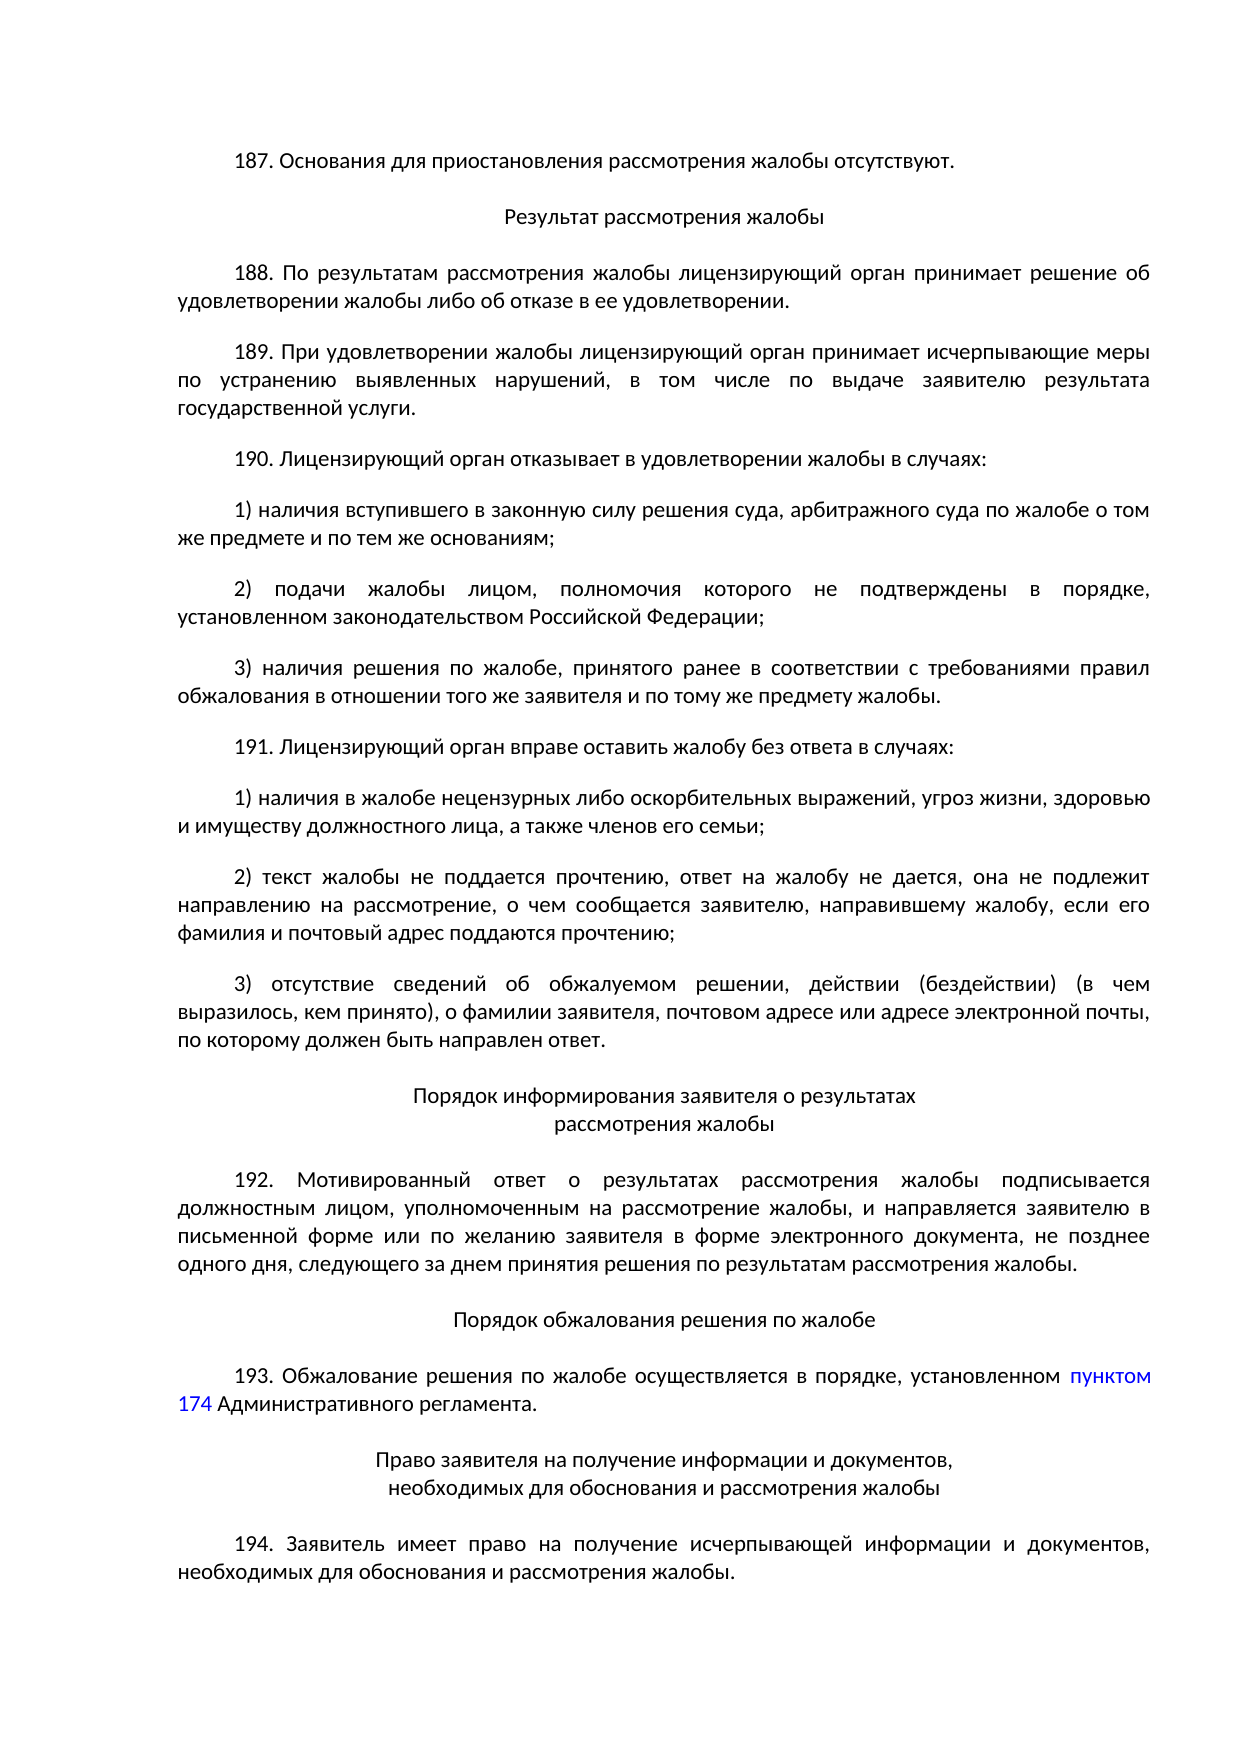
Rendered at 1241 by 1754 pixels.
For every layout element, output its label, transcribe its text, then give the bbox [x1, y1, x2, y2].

text рассмотрения жалобы [177, 1109, 1152, 1137]
text Право заявителя на получение информации и документов, [177, 1445, 1152, 1473]
text 2) подачи жалобы лицом, полномочия которого не подтверждены в порядке, установленном законодательством Российской Федерации; [177, 574, 1152, 630]
text 1) наличия в жалобе нецензурных либо оскорбительных выражений, угроз жизни, здоровью и имуществу должностного лица, а также членов его семьи; [177, 783, 1152, 839]
text 191. Лицензирующий орган вправе оставить жалобу без ответа в случаях: [177, 732, 1152, 760]
text 190. Лицензирующий орган отказывает в удовлетворении жалобы в случаях: [177, 444, 1152, 472]
text 3) отсутствие сведений об обжалуемом решении, действии (бездействии) (в чем выразилось, кем принято), о фамилии заявителя, почтовом адресе или адресе электронной почты, по которому должен быть направлен ответ. [177, 969, 1152, 1053]
text 1) наличия вступившего в законную силу решения суда, арбитражного суда по жалобе о том же предмете и по тем же основаниям; [177, 495, 1152, 551]
text Результат рассмотрения жалобы [177, 202, 1152, 230]
text 189. При удовлетворении жалобы лицензирующий орган принимает исчерпывающие меры по устранению выявленных нарушений, в том числе по выдаче заявителю результата государственной услуги. [177, 337, 1152, 421]
text 194. Заявитель имеет право на получение исчерпывающей информации и документов, необходимых для обоснования и рассмотрения жалобы. [177, 1529, 1152, 1585]
text 187. Основания для приостановления рассмотрения жалобы отсутствуют. [177, 146, 1152, 174]
text 193. Обжалование решения по жалобе осуществляется в порядке, установленном пунктом 174 Административного регламента. [177, 1361, 1152, 1417]
text 192. Мотивированный ответ о результатах рассмотрения жалобы подписывается должностным лицом, уполномоченным на рассмотрение жалобы, и направляется заявителю в письменной форме или по желанию заявителя в форме электронного документа, не позднее одного дня, следующего за днем принятия решения по результатам рассмотрения жалобы. [177, 1165, 1152, 1277]
text необходимых для обоснования и рассмотрения жалобы [177, 1473, 1152, 1501]
text 3) наличия решения по жалобе, принятого ранее в соответствии с требованиями правил обжалования в отношении того же заявителя и по тому же предмету жалобы. [177, 653, 1152, 709]
text 2) текст жалобы не поддается прочтению, ответ на жалобу не дается, она не подлежит направлению на рассмотрение, о чем сообщается заявителю, направившему жалобу, если его фамилия и почтовый адрес поддаются прочтению; [177, 862, 1152, 946]
text Порядок информирования заявителя о результатах [177, 1081, 1152, 1109]
text 188. По результатам рассмотрения жалобы лицензирующий орган принимает решение об удовлетворении жалобы либо об отказе в ее удовлетворении. [177, 258, 1152, 314]
text Порядок обжалования решения по жалобе [177, 1305, 1152, 1333]
